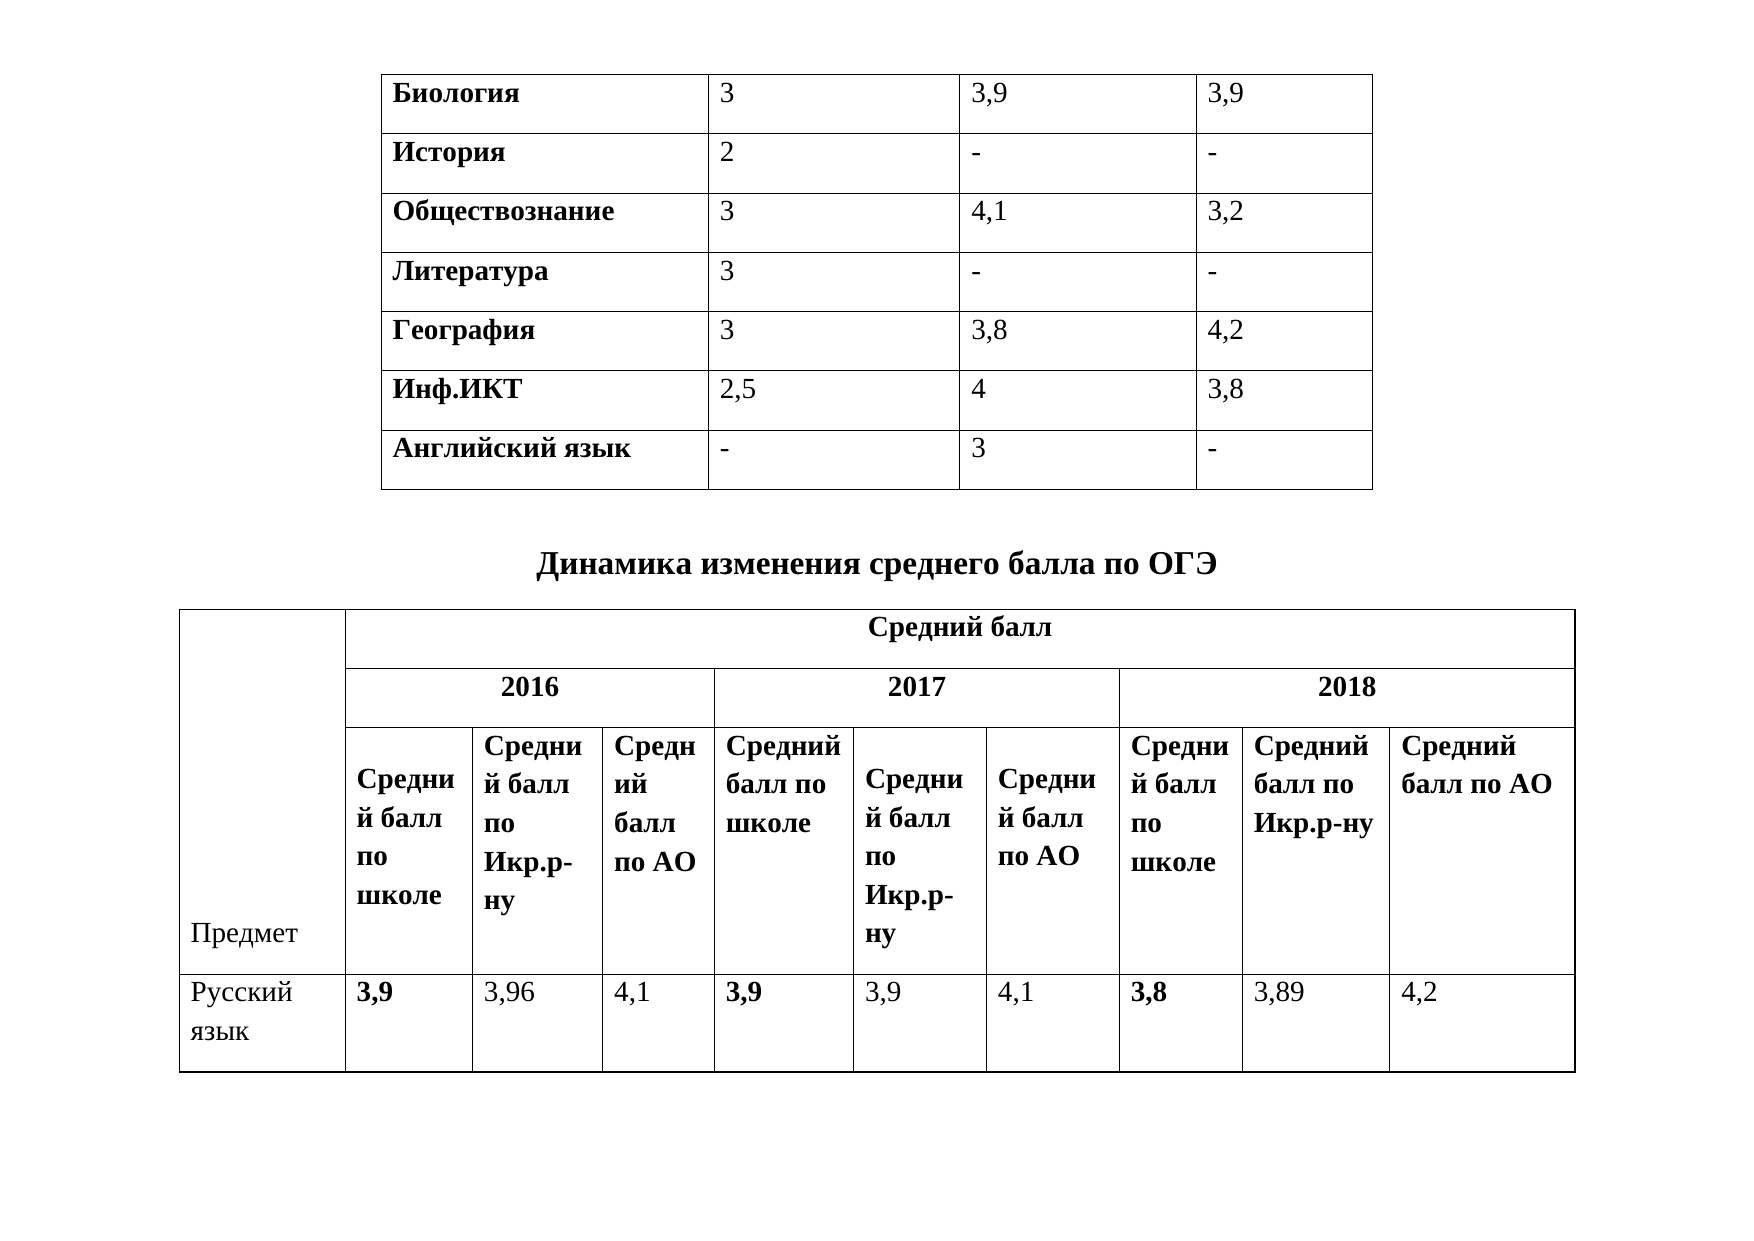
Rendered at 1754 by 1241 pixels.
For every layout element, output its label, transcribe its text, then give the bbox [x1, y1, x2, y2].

table_cell 3,9 [715, 975, 853, 1071]
table_cell 3,8 [960, 312, 1196, 370]
table_cell Средний балл по школе [1120, 728, 1242, 973]
table_cell География [382, 312, 708, 370]
table_cell 4,1 [603, 975, 714, 1071]
table_cell 2 [709, 134, 959, 192]
table_cell Средний балл по Икр.р-ну [854, 728, 986, 973]
table_cell Средний балл по Икр.р-ну [473, 728, 602, 973]
table_cell Инф.ИКТ [382, 371, 708, 429]
table_cell 3,9 [346, 975, 472, 1071]
table_header Средний балл [346, 610, 1574, 668]
table_cell 2016 [346, 669, 714, 727]
table_cell 3,9 [960, 75, 1196, 133]
table_cell 3 [709, 194, 959, 252]
table_cell 3,8 [1120, 975, 1242, 1071]
table_cell Средний балл по Икр.р-ну [1243, 728, 1389, 973]
table_cell 3,2 [1197, 194, 1372, 252]
table_cell Средний балл по школе [346, 728, 472, 973]
table_cell Средний балл по школе [715, 728, 853, 973]
table_cell 3,89 [1243, 975, 1389, 1071]
table_cell 3,8 [1197, 371, 1372, 429]
table_cell 3 [709, 312, 959, 370]
table_cell Русский язык [180, 975, 345, 1071]
table_cell - [1197, 253, 1372, 311]
table_cell 3 [709, 253, 959, 311]
table_cell Средний балл по АО [603, 728, 714, 973]
table_cell - [1197, 134, 1372, 192]
table_cell - [960, 253, 1196, 311]
table_header Предмет [180, 610, 345, 973]
table_cell 4,1 [987, 975, 1119, 1071]
table_cell - [709, 431, 959, 489]
table_cell Английский язык [382, 431, 708, 489]
table_cell 4,2 [1197, 312, 1372, 370]
table_cell 2,5 [709, 371, 959, 429]
table_cell 2018 [1120, 669, 1574, 727]
text Динамика изменения среднего балла по ОГЭ [118, 544, 1636, 582]
table_cell - [1197, 431, 1372, 489]
table_cell - [960, 134, 1196, 192]
table_cell 3 [960, 431, 1196, 489]
table_cell 4,1 [960, 194, 1196, 252]
table_cell Обществознание [382, 194, 708, 252]
table_cell Литература [382, 253, 708, 311]
table_cell 3,9 [854, 975, 986, 1071]
table_cell 3,9 [1197, 75, 1372, 133]
table_cell 2017 [715, 669, 1119, 727]
table_cell 3,96 [473, 975, 602, 1071]
table_cell Средний балл по АО [1390, 728, 1574, 973]
table_cell Биология [382, 75, 708, 133]
table_cell Средний балл по АО [987, 728, 1119, 973]
table_cell 4 [960, 371, 1196, 429]
table_cell История [382, 134, 708, 192]
table_cell 3 [709, 75, 959, 133]
table_cell 4,2 [1390, 975, 1574, 1071]
